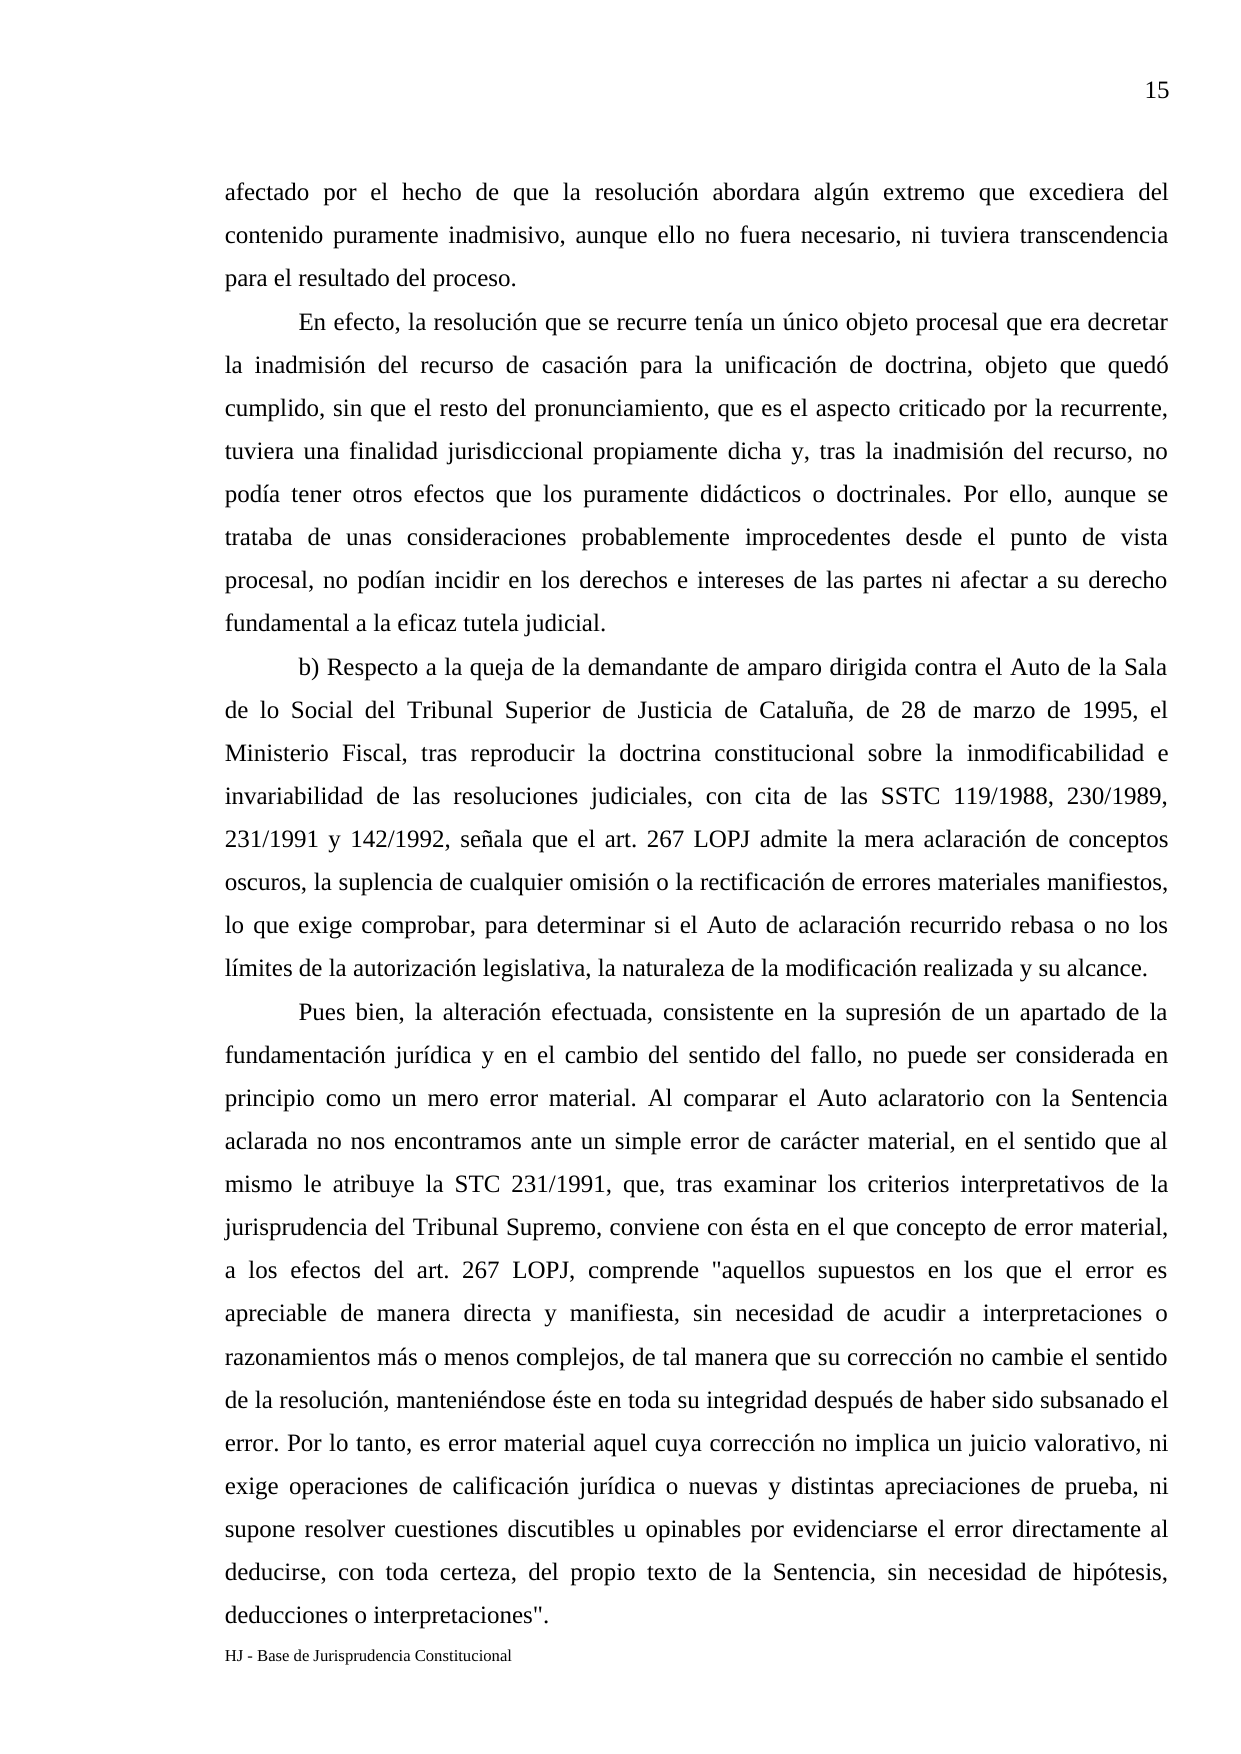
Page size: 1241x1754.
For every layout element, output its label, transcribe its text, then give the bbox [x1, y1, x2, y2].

text b) Respecto a la queja de la demandante de amparo dirigida contra el Auto de la Sala de lo Social del Tribunal Superior de Justicia de Cataluña, de 28 de marzo de 1995, el Ministerio Fiscal, tras reproducir la doctrina constitucional sobre la inmodificabilidad e invariabilidad de las resoluciones judiciales, con cita de las SSTC 119/1988, 230/1989, 231/1991 y 142/1992, señala que el art. 267 LOPJ admite la mera aclaración de conceptos oscuros, la suplencia de cualquier omisión o la rectificación de errores materiales manifiestos, lo que exige comprobar, para determinar si el Auto de aclaración recurrido rebasa o no los límites de la autorización legislativa, la naturaleza de la modificación realizada y su alcance. [224, 652, 1169, 982]
text Pues bien, la alteración efectuada, consistente en la supresión de un apartado de la fundamentación jurídica y en el cambio del sentido del fallo, no puede ser considerada en principio como un mero error material. Al comparar el Auto aclaratorio con la Sentencia aclarada no nos encontramos ante un simple error de carácter material, en el sentido que al mismo le atribuye la STC 231/1991, que, tras examinar los criterios interpretativos de la jurisprudencia del Tribunal Supremo, conviene con ésta en el que concepto de error material, a los efectos del art. 267 LOPJ, comprende "aquellos supuestos en los que el error es apreciable de manera directa y manifiesta, sin necesidad de acudir a interpretaciones o razonamientos más o menos complejos, de tal manera que su corrección no cambie el sentido de la resolución, manteniéndose éste en toda su integridad después de haber sido subsanado el error. Por lo tanto, es error material aquel cuya corrección no implica un juicio valorativo, ni exige operaciones de calificación jurídica o nuevas y distintas apreciaciones de prueba, ni supone resolver cuestiones discutibles u opinables por evidenciarse el error directamente al deducirse, con toda certeza, del propio texto de la Sentencia, sin necesidad de hipótesis, deducciones o interpretaciones". [224, 997, 1169, 1629]
text En efecto, la resolución que se recurre tenía un único objeto procesal que era decretar la inadmisión del recurso de casación para la unificación de doctrina, objeto que quedó cumplido, sin que el resto del pronunciamiento, que es el aspecto criticado por la recurrente, tuviera una finalidad jurisdiccional propiamente dicha y, tras la inadmisión del recurso, no podía tener otros efectos que los puramente didácticos o doctrinales. Por ello, aunque se trataba de unas consideraciones probablemente improcedentes desde el punto de vista procesal, no podían incidir en los derechos e intereses de las partes ni afectar a su derecho fundamental a la eficaz tutela judicial. [224, 307, 1169, 637]
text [224, 177, 1169, 292]
